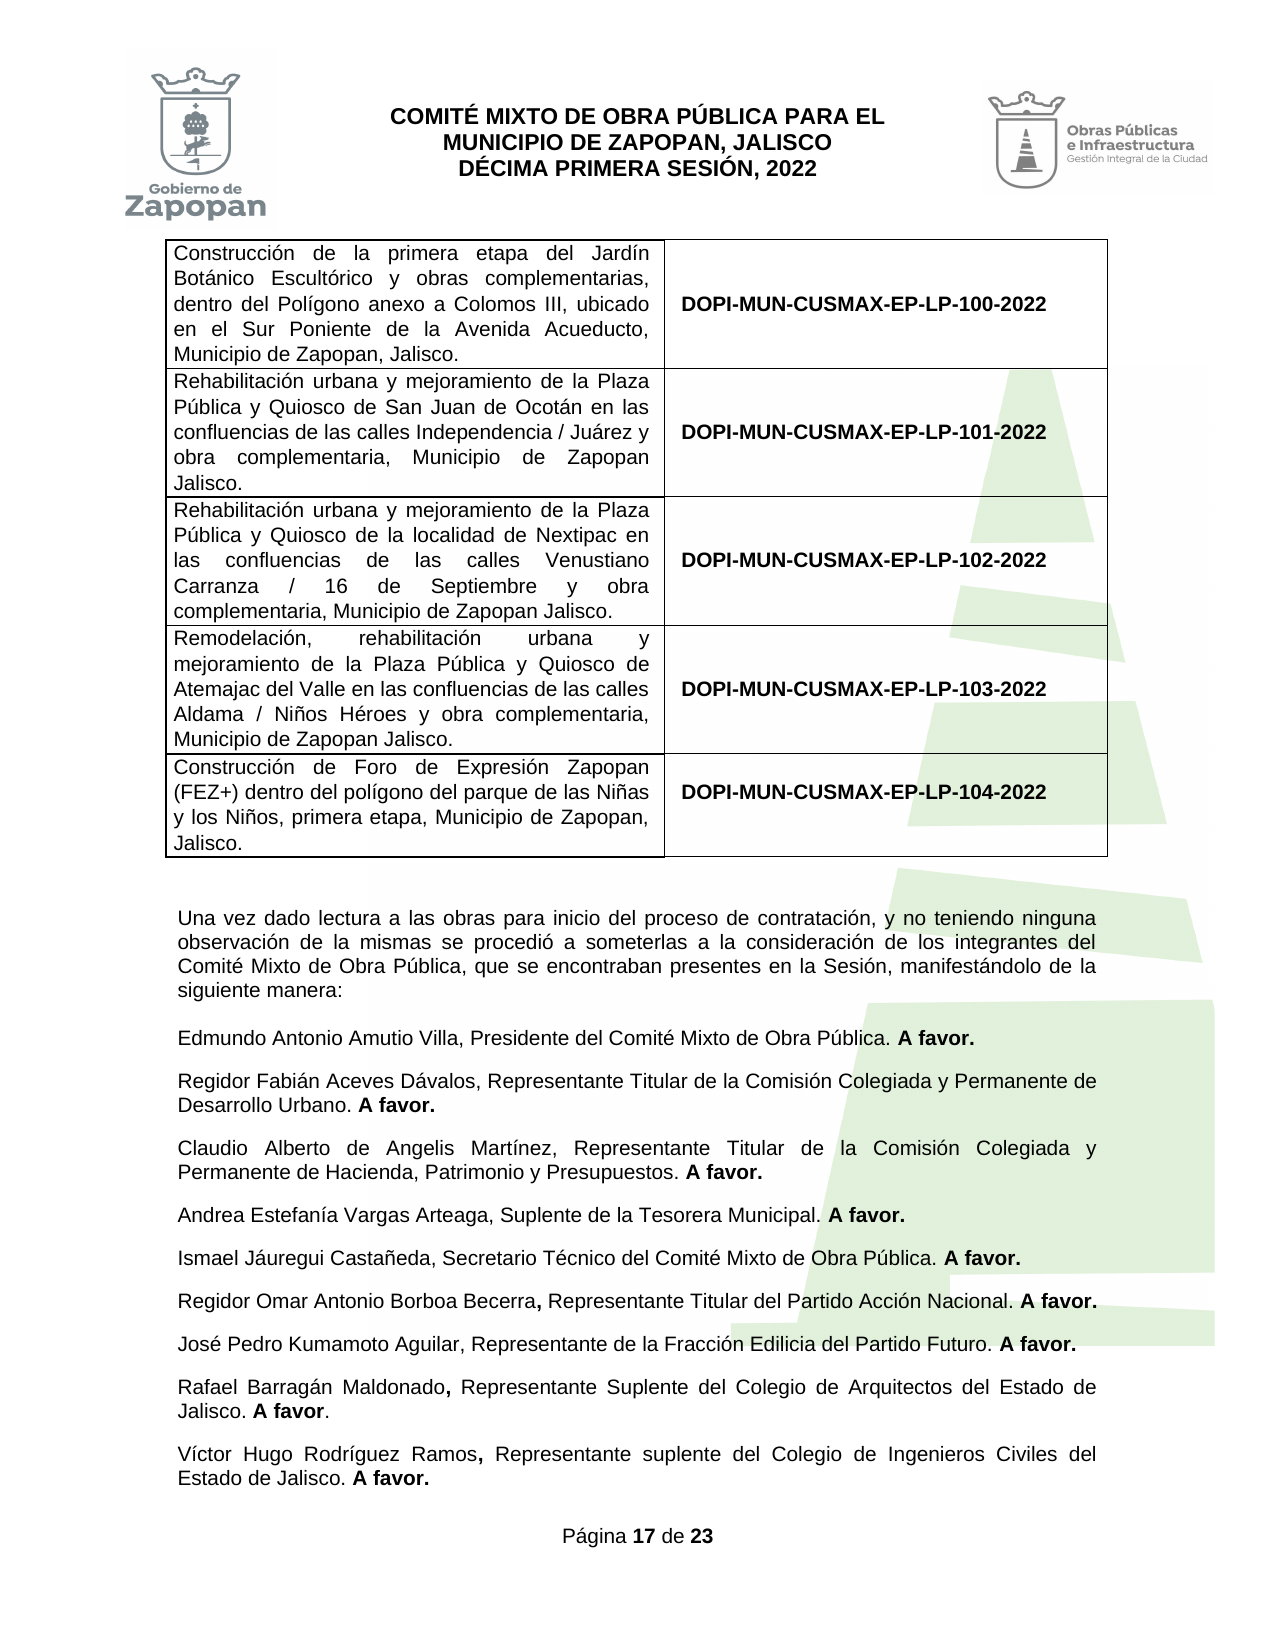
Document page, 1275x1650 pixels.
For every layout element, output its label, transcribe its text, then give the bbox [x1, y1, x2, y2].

text Edmundo Antonio Amutio Villa, Presidente del Comité Mixto de Obra Pública. A favor. [177, 1025, 1098, 1049]
table_cell Construcción de Foro de Expresión Zapopan (FEZ+) dentro del polígono del parque de las Niñas y los Niños, primera etapa, Municipio de Zapopan, Jalisco. [167, 755, 664, 856]
text Una vez dado lectura a las obras para inicio del proceso de contratación, y no teniendo ninguna observación de la mismas se procedió a someterlas a la consideración de los integrantes del Comité Mixto de Obra Pública, que se encontraban presentes en la Sesión, manifestándolo de la siguiente manera: [177, 906, 1098, 1001]
table_cell Remodelación, rehabilitación urbana y mejoramiento de la Plaza Pública y Quiosco de Atemajac del Valle en las confluencias de las calles Aldama / Niños Héroes y obra complementaria, Municipio de Zapopan Jalisco. [167, 626, 664, 753]
table_cell DOPI-MUN-CUSMAX-EP-LP-104-2022 [665, 754, 1107, 856]
table_cell Rehabilitación urbana y mejoramiento de la Plaza Pública y Quiosco de la localidad de Nextipac en las confluencias de las calles Venustiano Carranza / 16 de Septiembre y obra complementaria, Municipio de Zapopan Jalisco. [167, 498, 664, 624]
text Claudio Alberto de Angelis Martínez, Representante Titular de la Comisión Colegiada y Permanente de Hacienda, Patrimonio y Presupuestos. A favor. [177, 1136, 1098, 1183]
table_cell DOPI-MUN-CUSMAX-EP-LP-103-2022 [665, 626, 1107, 753]
text Regidor Omar Antonio Borboa Becerra, Representante Titular del Partido Acción Nacional. A favor. [177, 1289, 1098, 1313]
table_cell Rehabilitación urbana y mejoramiento de la Plaza Pública y Quiosco de San Juan de Ocotán en las confluencias de las calles Independencia / Juárez y obra complementaria, Municipio de Zapopan Jalisco. [167, 369, 664, 496]
table_cell DOPI-MUN-CUSMAX-EP-LP-101-2022 [665, 369, 1107, 496]
text Regidor Fabián Aceves Dávalos, Representante Titular de la Comisión Colegiada y Permanente de Desarrollo Urbano. A favor. [177, 1068, 1098, 1116]
table_cell DOPI-MUN-CUSMAX-EP-LP-102-2022 [665, 497, 1107, 624]
table_cell DOPI-MUN-CUSMAX-EP-LP-100-2022 [665, 240, 1107, 368]
picture [981, 80, 1215, 195]
text Rafael Barragán Maldonado, Representante Suplente del Colegio de Arquitectos del Estado de Jalisco. A favor. [177, 1375, 1098, 1423]
table_cell Construcción de la primera etapa del Jardín Botánico Escultórico y obras complementarias, dentro del Polígono anexo a Colomos III, ubicado en el Sur Poniente de la Avenida Acueducto, Municipio de Zapopan, Jalisco. [167, 241, 664, 368]
picture [124, 47, 278, 230]
text Víctor Hugo Rodríguez Ramos, Representante suplente del Colegio de Ingenieros Civiles del Estado de Jalisco. A favor. [177, 1442, 1098, 1490]
text José Pedro Kumamoto Aguilar, Representante de la Fracción Edilicia del Partido Futuro. A favor. [177, 1332, 1098, 1356]
text Andrea Estefanía Vargas Arteaga, Suplente de la Tesorera Municipal. A favor. [177, 1203, 1098, 1227]
picture [367, 364, 1215, 1346]
text Ismael Jáuregui Castañeda, Secretario Técnico del Comité Mixto de Obra Pública. A favor. [177, 1246, 1098, 1270]
